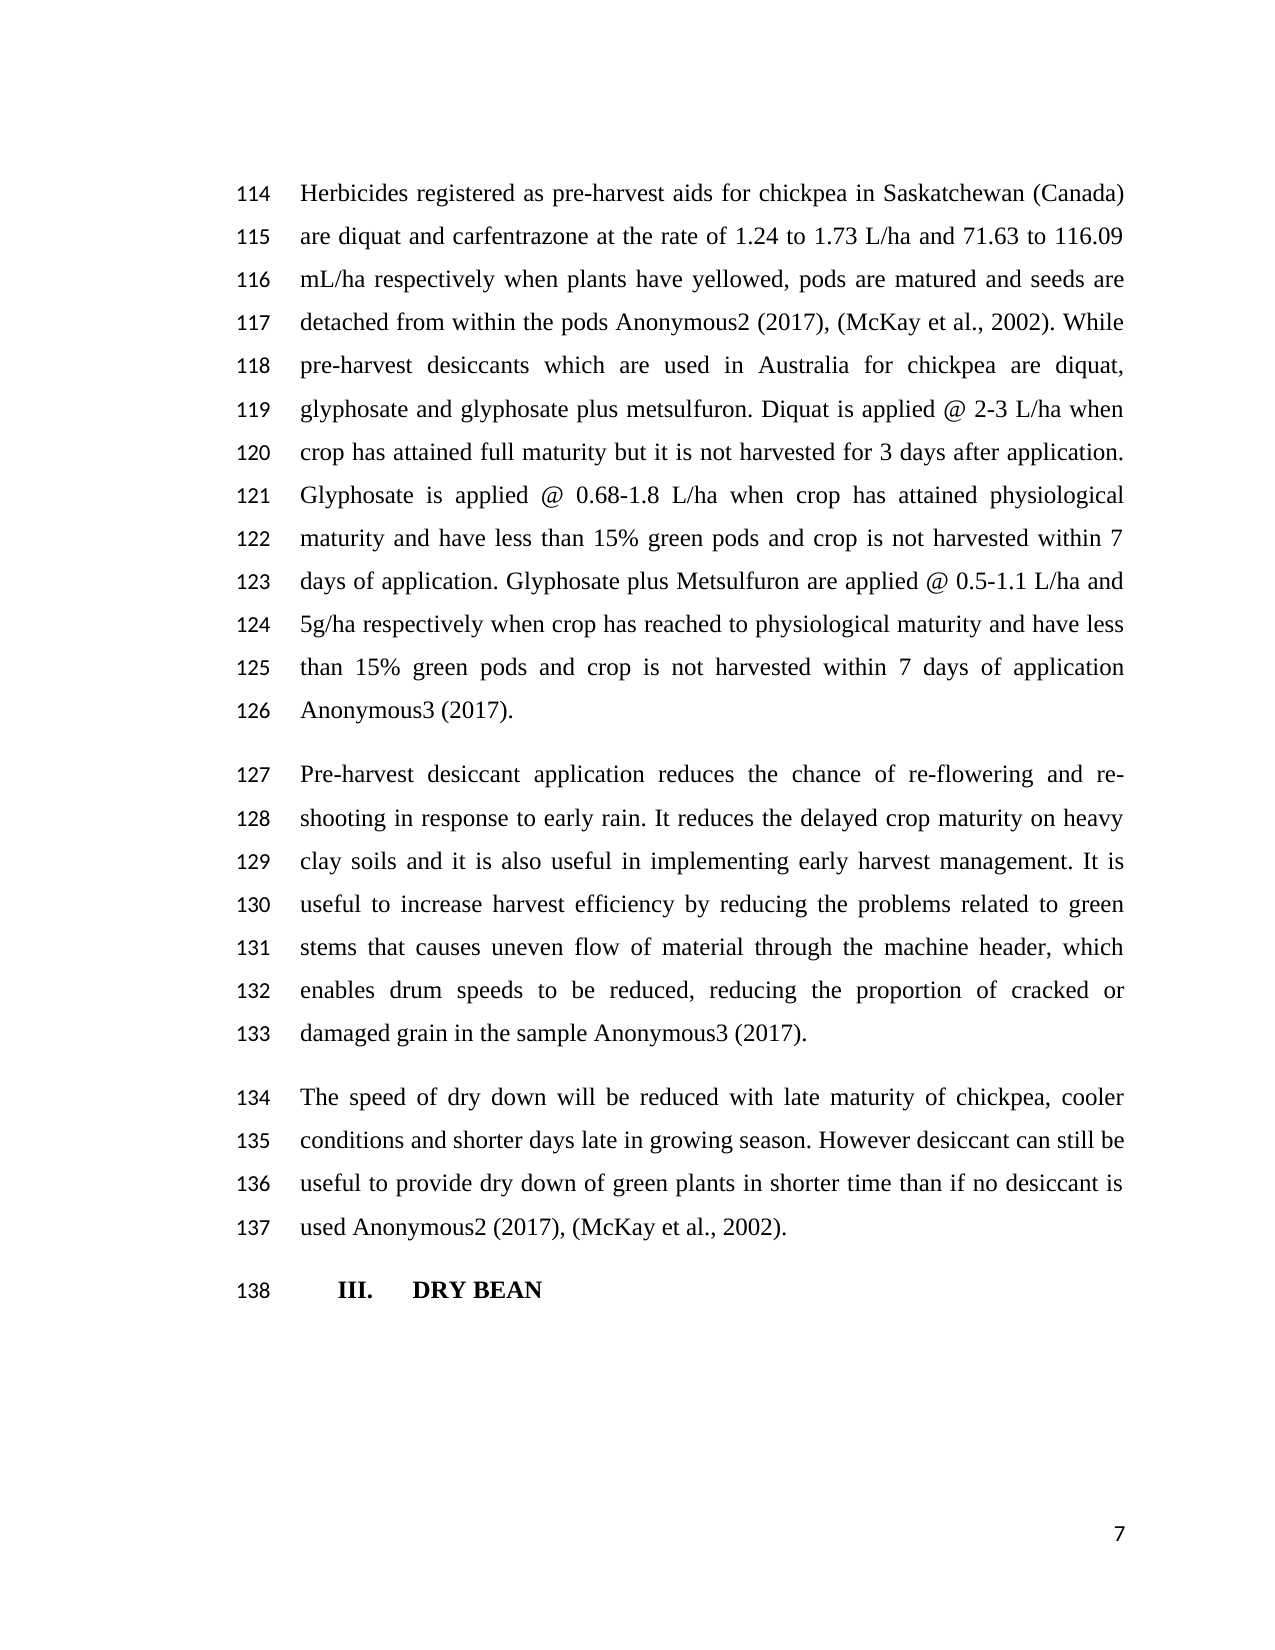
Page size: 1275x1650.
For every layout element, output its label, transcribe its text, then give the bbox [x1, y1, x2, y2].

list DRY BEAN [337, 1276, 1125, 1304]
text The speed of dry down will be reduced with late maturity of chickpea, cooler conditions and shorter days late in growing season. However desiccant can still be useful to provide dry down of green plants in shorter time than if no desiccant is used Anonymous2 (2017), (McKay et al., 2002). [300, 1082, 1125, 1240]
text Herbicides registered as pre-harvest aids for chickpea in Saskatchewan (Canada) are diquat and carfentrazone at the rate of 1.24 to 1.73 L/ha and 71.63 to 116.09 mL/ha respectively when plants have yellowed, pods are matured and seeds are detached from within the pods Anonymous2 (2017), (McKay et al., 2002). While pre-harvest desiccants which are used in Australia for chickpea are diquat, glyphosate and glyphosate plus metsulfuron. Diquat is applied @ 2-3 L/ha when crop has attained full maturity but it is not harvested for 3 days after application. Glyphosate is applied @ 0.68-1.8 L/ha when crop has attained physiological maturity and have less than 15% green pods and crop is not harvested within 7 days of application. Glyphosate plus Metsulfuron are applied @ 0.5-1.1 L/ha and 5g/ha respectively when crop has reached to physiological maturity and have less than 15% green pods and crop is not harvested within 7 days of application Anonymous3 (2017). [300, 178, 1125, 724]
text Pre-harvest desiccant application reduces the chance of re-flowering and re-shooting in response to early rain. It reduces the delayed crop maturity on heavy clay soils and it is also useful in implementing early harvest management. It is useful to increase harvest efficiency by reducing the problems related to green stems that causes uneven flow of material through the machine header, which enables drum speeds to be reduced, reducing the proportion of cracked or damaged grain in the sample Anonymous3 (2017). [300, 759, 1125, 1047]
